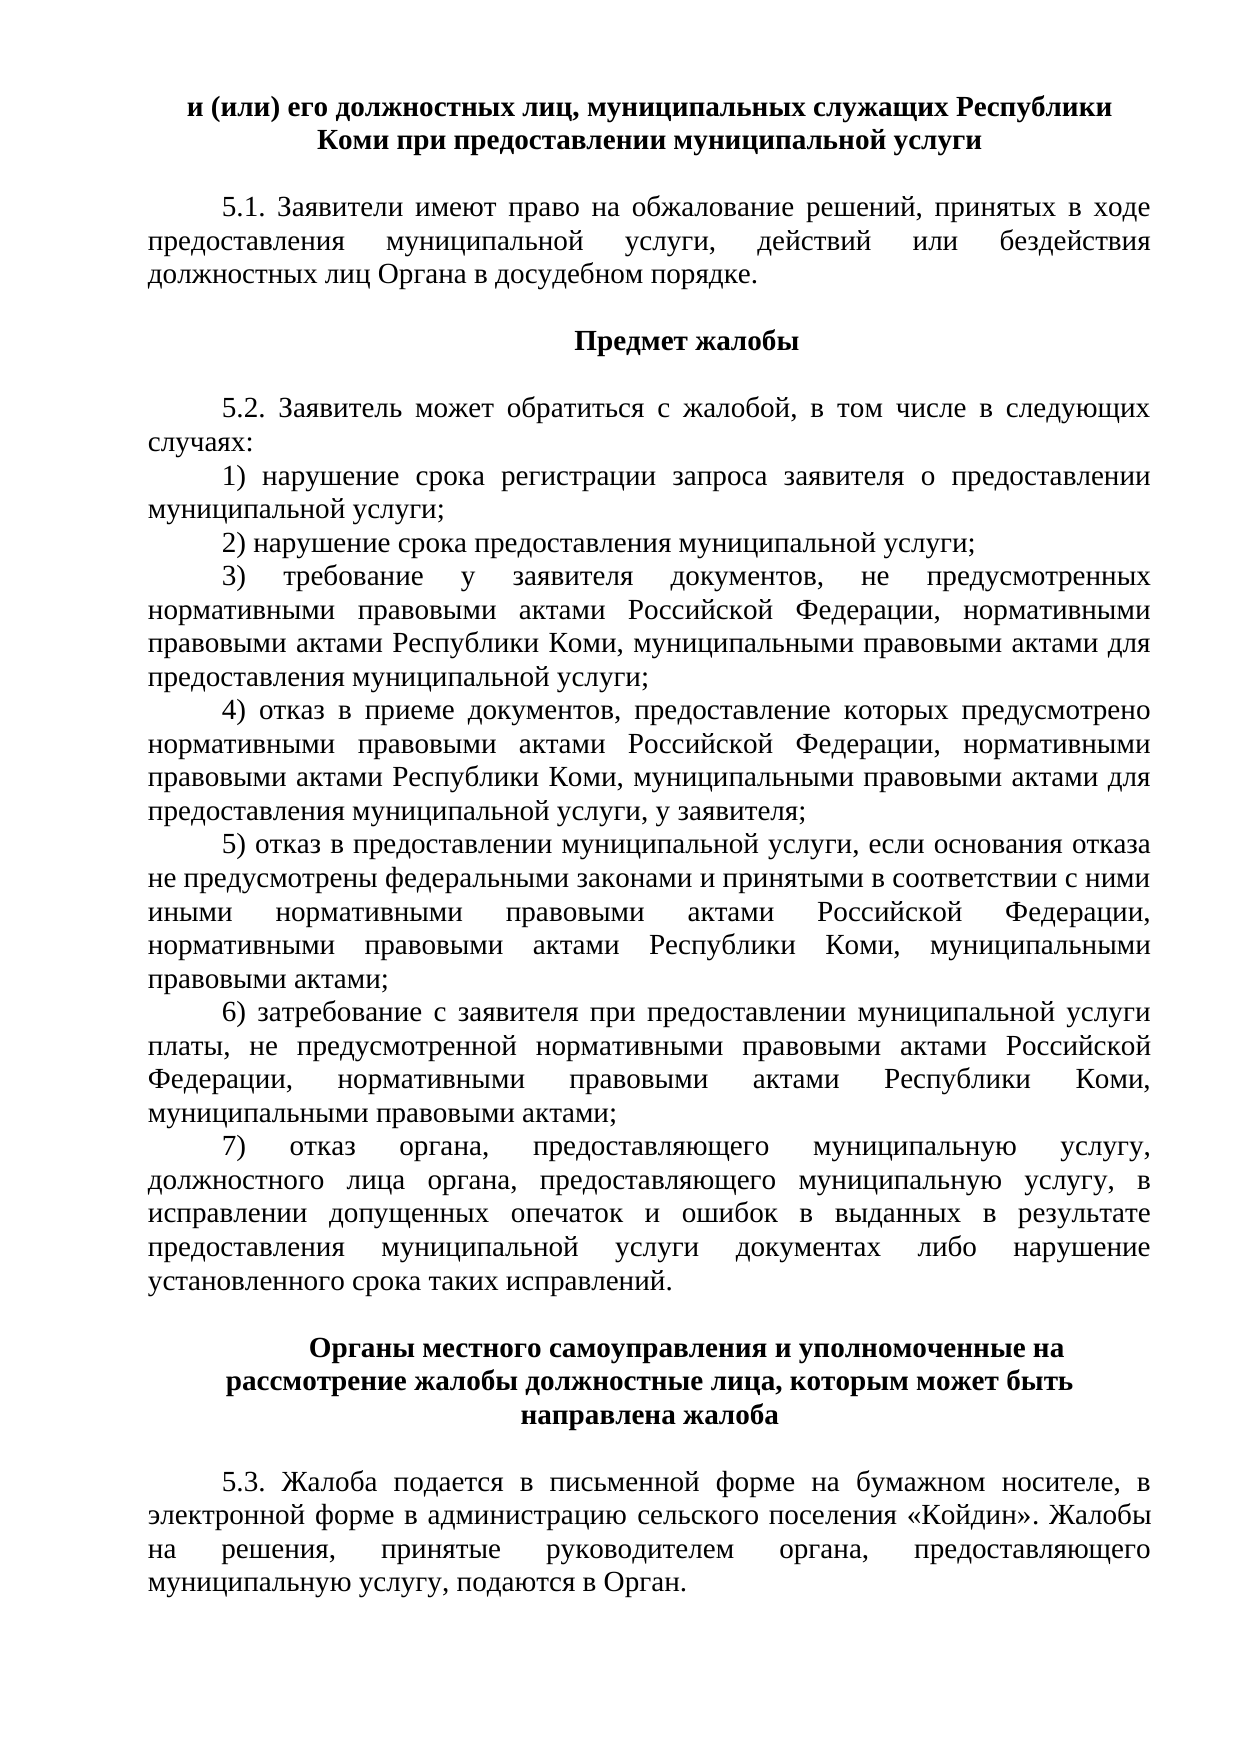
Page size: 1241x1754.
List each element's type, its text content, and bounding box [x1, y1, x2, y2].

text 3) требование у заявителя документов, не предусмотренных нормативными правовыми актами Российской Федерации, нормативными правовыми актами Республики Коми, муниципальными правовыми актами для предоставления муниципальной услуги; [148, 558, 1152, 692]
text 1) нарушение срока регистрации запроса заявителя о предоставлении муниципальной услуги; [148, 458, 1152, 525]
text 5.3. Жалоба подается в письменной форме на бумажном носителе, в электронной форме в администрацию сельского поселения «Койдин». Жалобы на решения, принятые руководителем органа, предоставляющего муниципальную услугу, подаются в Орган. [148, 1464, 1152, 1598]
text 2) нарушение срока предоставления муниципальной услуги; [148, 525, 1152, 558]
text 5.2. Заявитель может обратиться с жалобой, в том числе в следующих случаях: [148, 391, 1152, 458]
text 5.1. Заявители имеют право на обжалование решений, принятых в ходе предоставления муниципальной услуги, действий или бездействия должностных лиц Органа в досудебном порядке. [148, 189, 1152, 290]
text Органы местного самоуправления и уполномоченные на рассмотрение жалобы должностные лица, которым может быть направлена жалоба [148, 1330, 1152, 1430]
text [148, 89, 1152, 156]
text Предмет жалобы [148, 323, 1152, 357]
text 6) затребование с заявителя при предоставлении муниципальной услуги платы, не предусмотренной нормативными правовыми актами Российской Федерации, нормативными правовыми актами Республики Коми, муниципальными правовыми актами; [148, 994, 1152, 1128]
text 4) отказ в приеме документов, предоставление которых предусмотрено нормативными правовыми актами Российской Федерации, нормативными правовыми актами Республики Коми, муниципальными правовыми актами для предоставления муниципальной услуги, у заявителя; [148, 692, 1152, 827]
text 5) отказ в предоставлении муниципальной услуги, если основания отказа не предусмотрены федеральными законами и принятыми в соответствии с ними иными нормативными правовыми актами Российской Федерации, нормативными правовыми актами Республики Коми, муниципальными правовыми актами; [148, 827, 1152, 994]
text 7) отказ органа, предоставляющего муниципальную услугу, должностного лица органа, предоставляющего муниципальную услугу, в исправлении допущенных опечаток и ошибок в выданных в результате предоставления муниципальной услуги документах либо нарушение установленного срока таких исправлений. [148, 1128, 1152, 1296]
